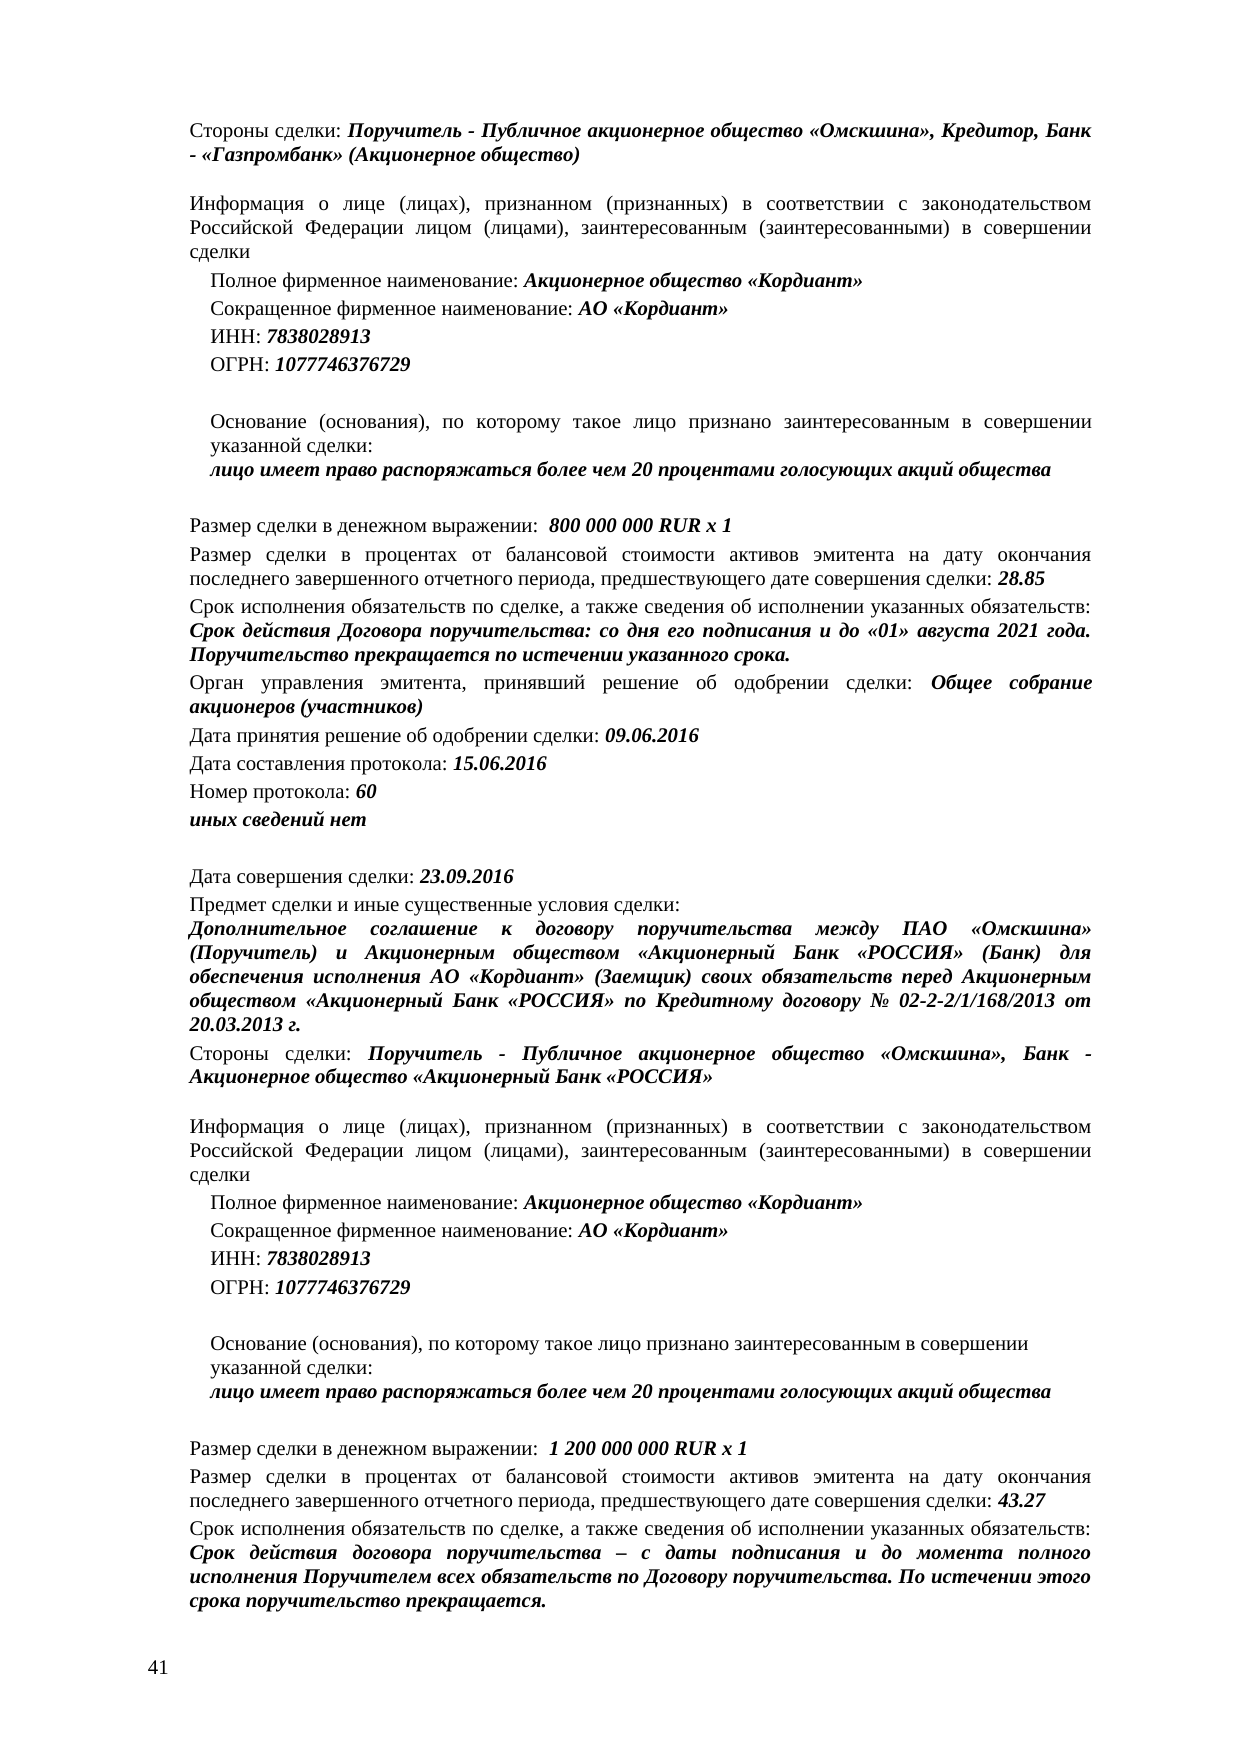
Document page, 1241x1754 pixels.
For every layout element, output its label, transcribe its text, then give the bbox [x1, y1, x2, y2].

text ИНН: 7838028913 [210, 1246, 1092, 1270]
text Предмет сделки и иные существенные условия сделки: Дополнительное соглашение к договору поручительства между ПАО «Омскшина» (Поручитель) и Акционерным обществом «Акционерный Банк «РОССИЯ» (Банк) для обеспечения исполнения АО «Кордиант» (Заемщик) своих обязательств перед Акционерным обществом «Акционерный Банк «РОССИЯ» по Кредитному договору № 02-2-2/1/168/2013 от 20.03.2013 г. [189, 892, 1092, 1036]
text Основание (основания), по которому такое лицо признано заинтересованным в совершении указанной сделки: лицо имеет право распоряжаться более чем 20 процентами голосующих акций общества [210, 409, 1092, 481]
text Стороны сделки: Поручитель - Публичное акционерное общество «Омскшина», Банк - Акционерное общество «Акционерный Банк «РОССИЯ» [189, 1040, 1092, 1088]
text ИНН: 7838028913 [210, 324, 1092, 348]
text Дата совершения сделки: 23.09.2016 [189, 864, 1092, 888]
text Номер протокола: 60 [189, 779, 1092, 803]
subtitle Информация о лице (лицах), признанном (признанных) в соответствии с законодательством Российской Федерации лицом (лицами), заинтересованным (заинтересованными) в совершении сделки [189, 191, 1092, 263]
text Размер сделки в процентах от балансовой стоимости активов эмитента на дату окончания последнего завершенного отчетного периода, предшествующего дате совершения сделки: 43.27 [189, 1464, 1092, 1512]
text Размер сделки в денежном выражении: 1 200 000 000 RUR x 1 [189, 1436, 1092, 1460]
text Сокращенное фирменное наименование: АО «Кордиант» [210, 1218, 1092, 1242]
text Основание (основания), по которому такое лицо признано заинтересованным в совершении указанной сделки: лицо имеет право распоряжаться более чем 20 процентами голосующих акций общества [210, 1331, 1092, 1403]
text иных сведений нет [189, 807, 1092, 831]
text Дата составления протокола: 15.06.2016 [189, 751, 1092, 775]
text Орган управления эмитента, принявший решение об одобрении сделки: Общее собрание акционеров (участников) [189, 670, 1092, 718]
text Полное фирменное наименование: Акционерное общество «Кордиант» [210, 268, 1092, 292]
text ОГРН: 1077746376729 [210, 1274, 1092, 1299]
text Полное фирменное наименование: Акционерное общество «Кордиант» [210, 1190, 1092, 1214]
text Стороны сделки: Поручитель - Публичное акционерное общество «Омскшина», Кредитор, Банк - «Газпромбанк» (Акционерное общество) [189, 118, 1092, 166]
text Срок исполнения обязательств по сделке, а также сведения об исполнении указанных обязательств: Срок действия Договора поручительства: со дня его подписания и до «01» августа 2021 года. Поручительство прекращается по истечении указанного срока. [189, 594, 1092, 666]
text Размер сделки в процентах от балансовой стоимости активов эмитента на дату окончания последнего завершенного отчетного периода, предшествующего дате совершения сделки: 28.85 [189, 542, 1092, 590]
text Сокращенное фирменное наименование: АО «Кордиант» [210, 296, 1092, 320]
text Срок исполнения обязательств по сделке, а также сведения об исполнении указанных обязательств: Срок действия договора поручительства – с даты подписания и до момента полного исполнения Поручителем всех обязательств по Договору поручительства. По истечении этого срока поручительство прекращается. [189, 1516, 1092, 1612]
subtitle Информация о лице (лицах), признанном (признанных) в соответствии с законодательством Российской Федерации лицом (лицами), заинтересованным (заинтересованными) в совершении сделки [189, 1113, 1092, 1186]
text Дата принятия решение об одобрении сделки: 09.06.2016 [189, 722, 1092, 747]
text ОГРН: 1077746376729 [210, 352, 1092, 376]
text Размер сделки в денежном выражении: 800 000 000 RUR x 1 [189, 513, 1092, 537]
